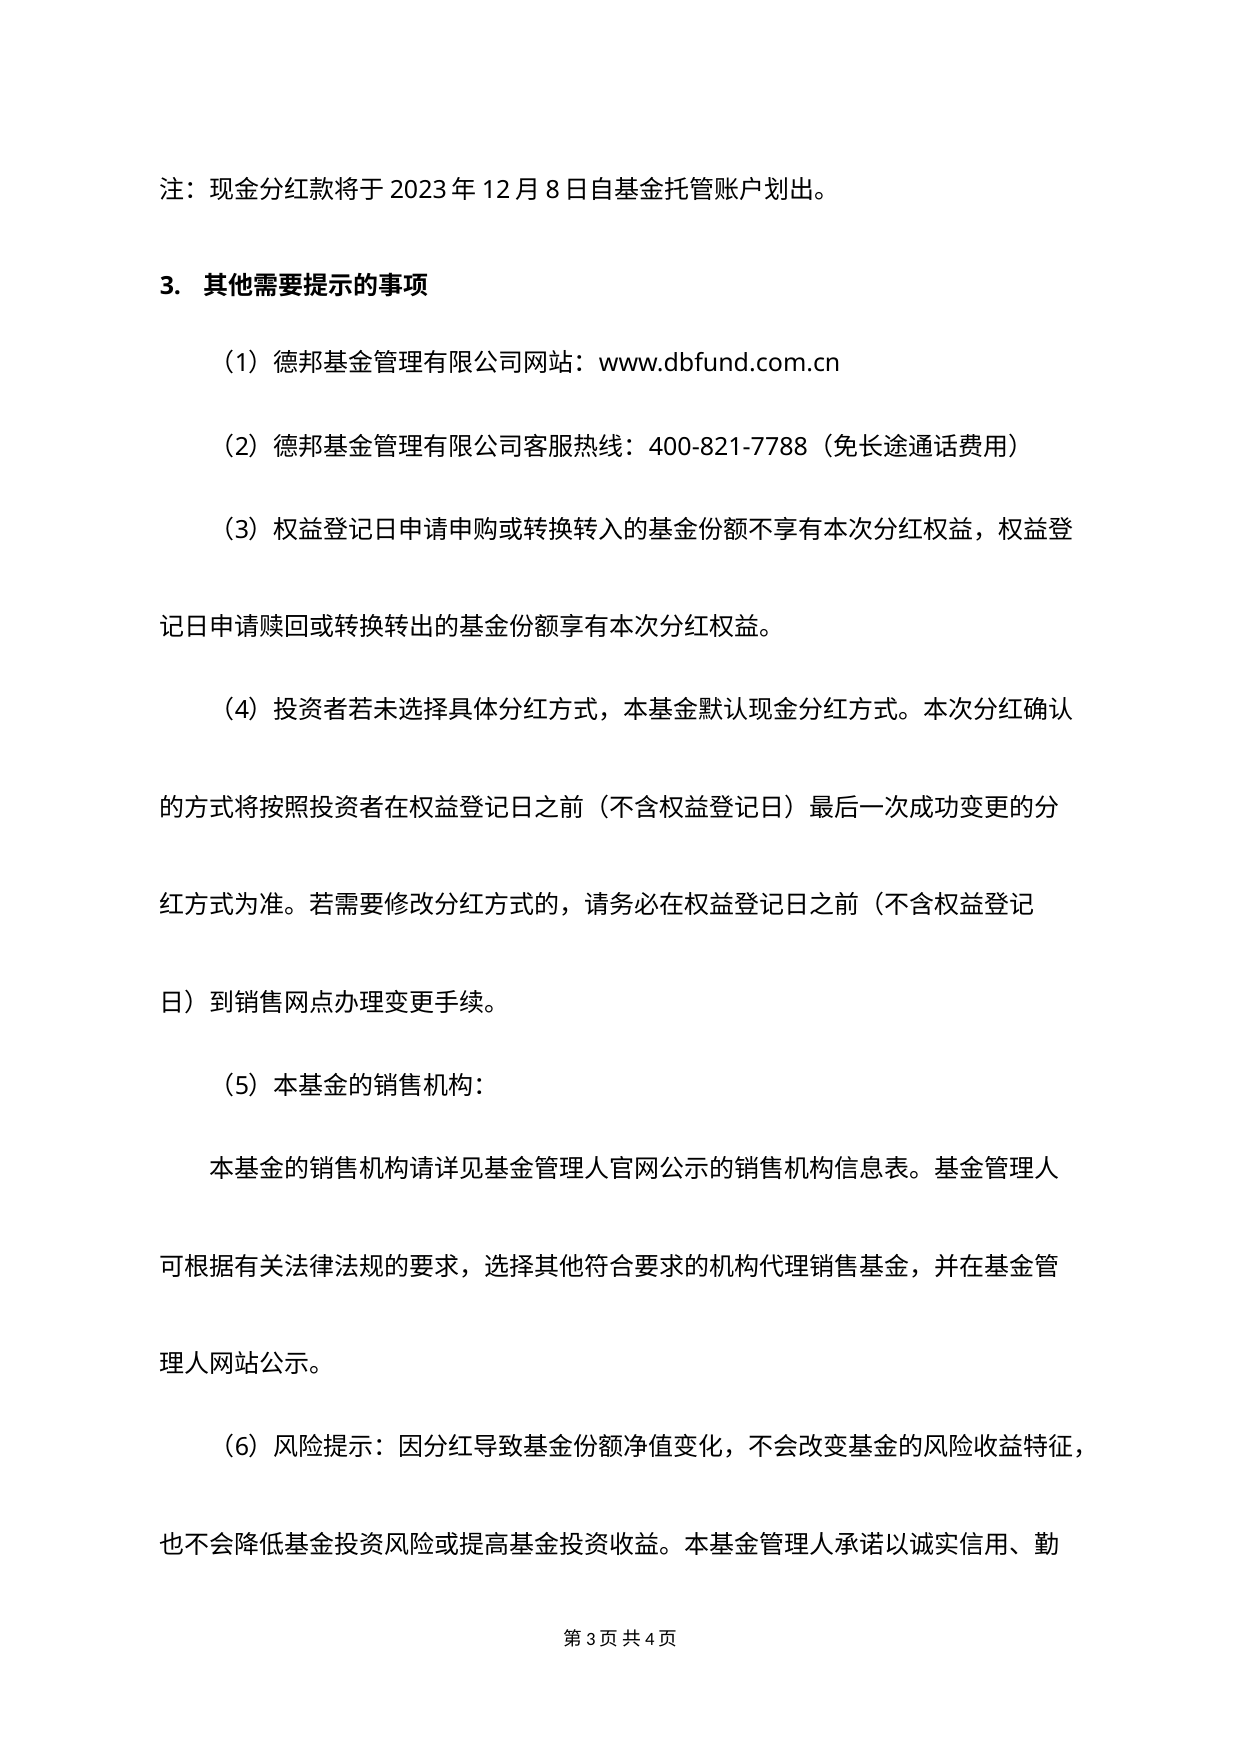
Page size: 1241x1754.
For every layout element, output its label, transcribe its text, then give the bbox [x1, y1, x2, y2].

text （2）德邦基金管理有限公司客服热线：400-821-7788（免长途通话费用） [159, 412, 1081, 477]
text 本基金的销售机构请详见基金管理人官网公示的销售机构信息表。基金管理人可根据有关法律法规的要求，选择其他符合要求的机构代理销售基金，并在基金管理人网站公示。 [159, 1134, 1081, 1394]
text （4）投资者若未选择具体分红方式，本基金默认现金分红方式。本次分红确认的方式将按照投资者在权益登记日之前（不含权益登记日）最后一次成功变更的分红方式为准。若需要修改分红方式的，请务必在权益登记日之前（不含权益登记日）到销售网点办理变更手续。 [159, 675, 1081, 1033]
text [159, 1412, 1081, 1575]
text （3）权益登记日申请申购或转换转入的基金份额不享有本次分红权益，权益登记日申请赎回或转换转出的基金份额享有本次分红权益。 [159, 495, 1081, 657]
text （1）德邦基金管理有限公司网站：www.dbfund.com.cn [159, 328, 1081, 393]
text 注：现金分红款将于2023年12月8日自基金托管账户划出。 [159, 155, 1081, 220]
subtitle 其他需要提示的事项 [159, 251, 1081, 316]
text （5）本基金的销售机构： [159, 1051, 1081, 1116]
